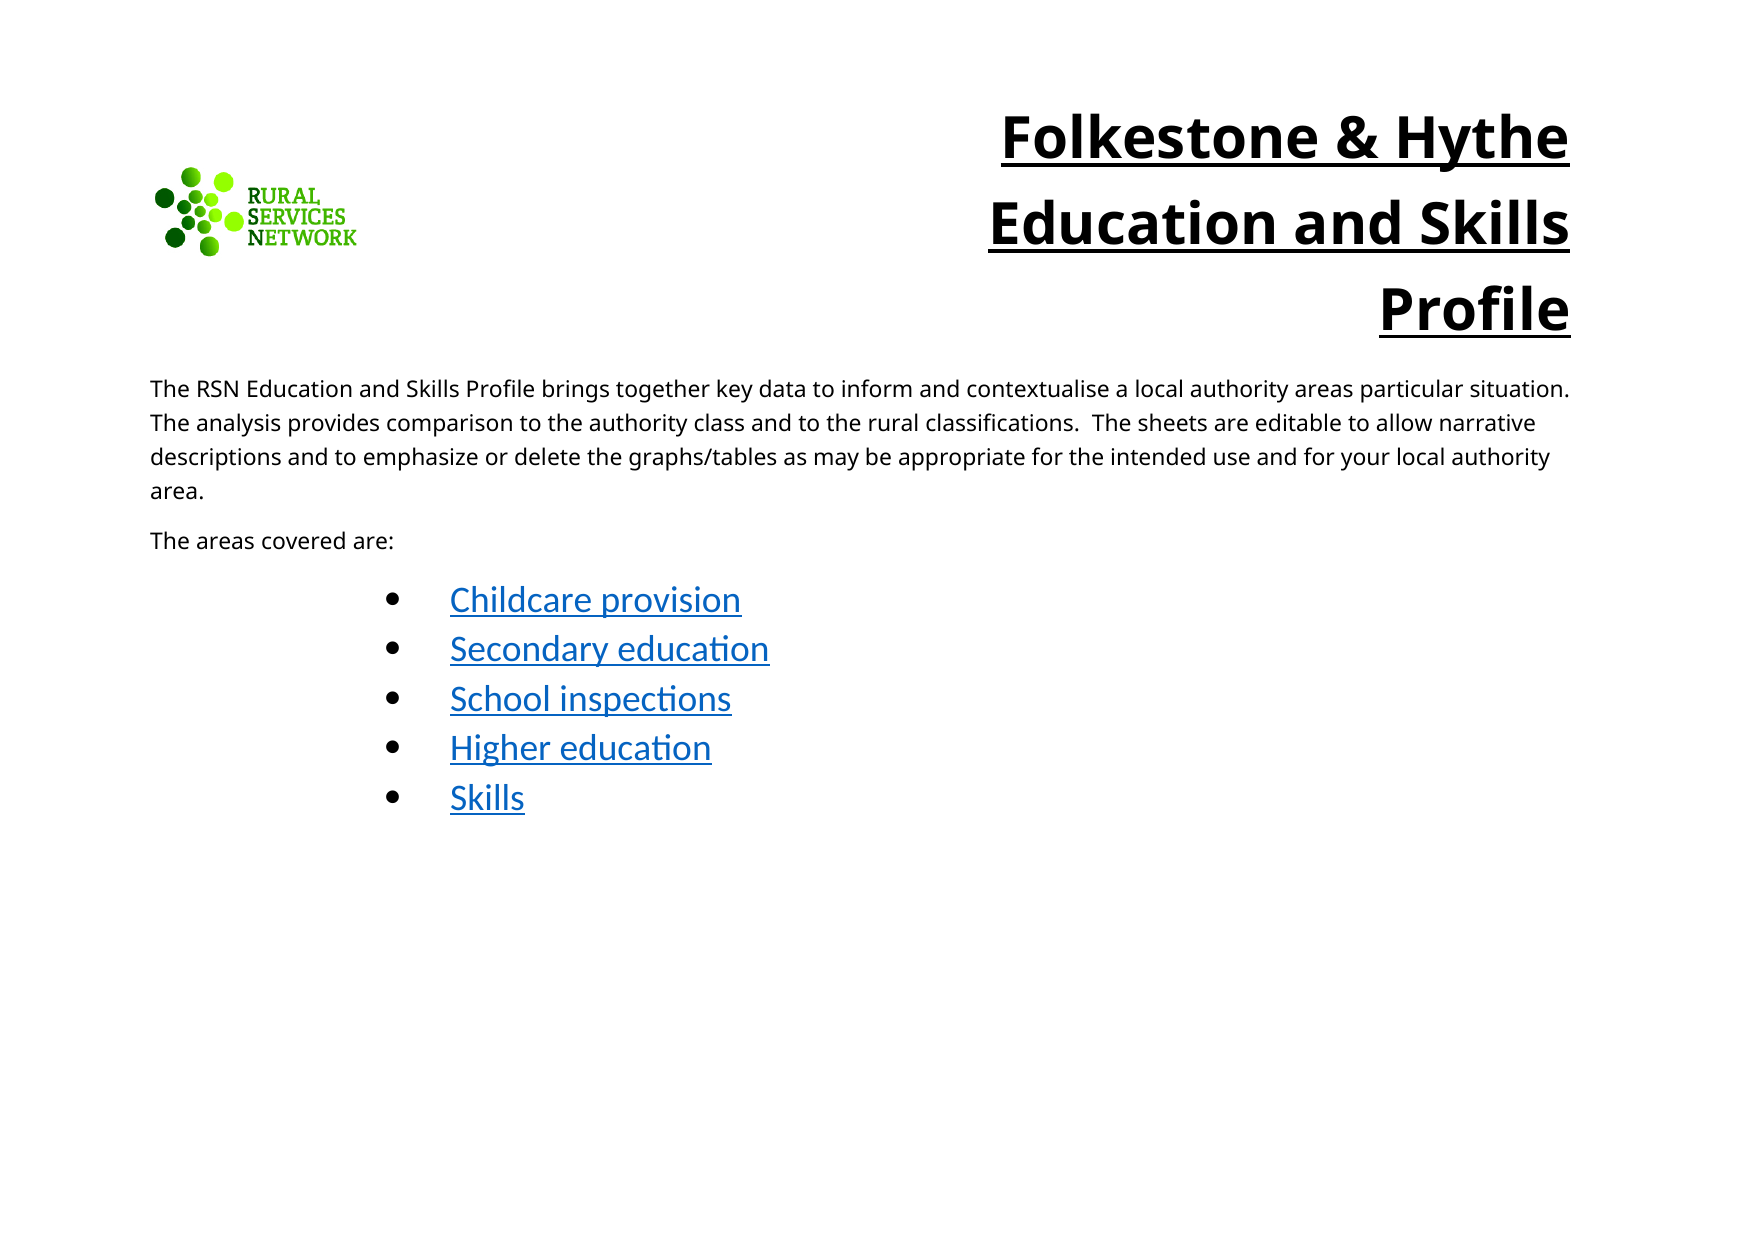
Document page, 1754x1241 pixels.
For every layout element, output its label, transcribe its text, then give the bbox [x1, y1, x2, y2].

list Higher education [386, 724, 1604, 770]
list School inspections [386, 674, 1604, 720]
list Skills [386, 773, 1604, 819]
list Childcare provision [386, 576, 1604, 621]
list Secondary education [386, 625, 1604, 671]
text The areas covered are: [150, 525, 1604, 556]
text The RSN Education and Skills Profile brings together key data to inform and contextualise a local authority areas particular situation. The analysis provides comparison to the authority class and to the rural classifications. The sheets are editable to allow narrative descriptions and to emphasize or delete the graphs/tables as may be appropriate for the intended use and for your local authority area. [150, 373, 1604, 506]
picture [131, 145, 357, 280]
